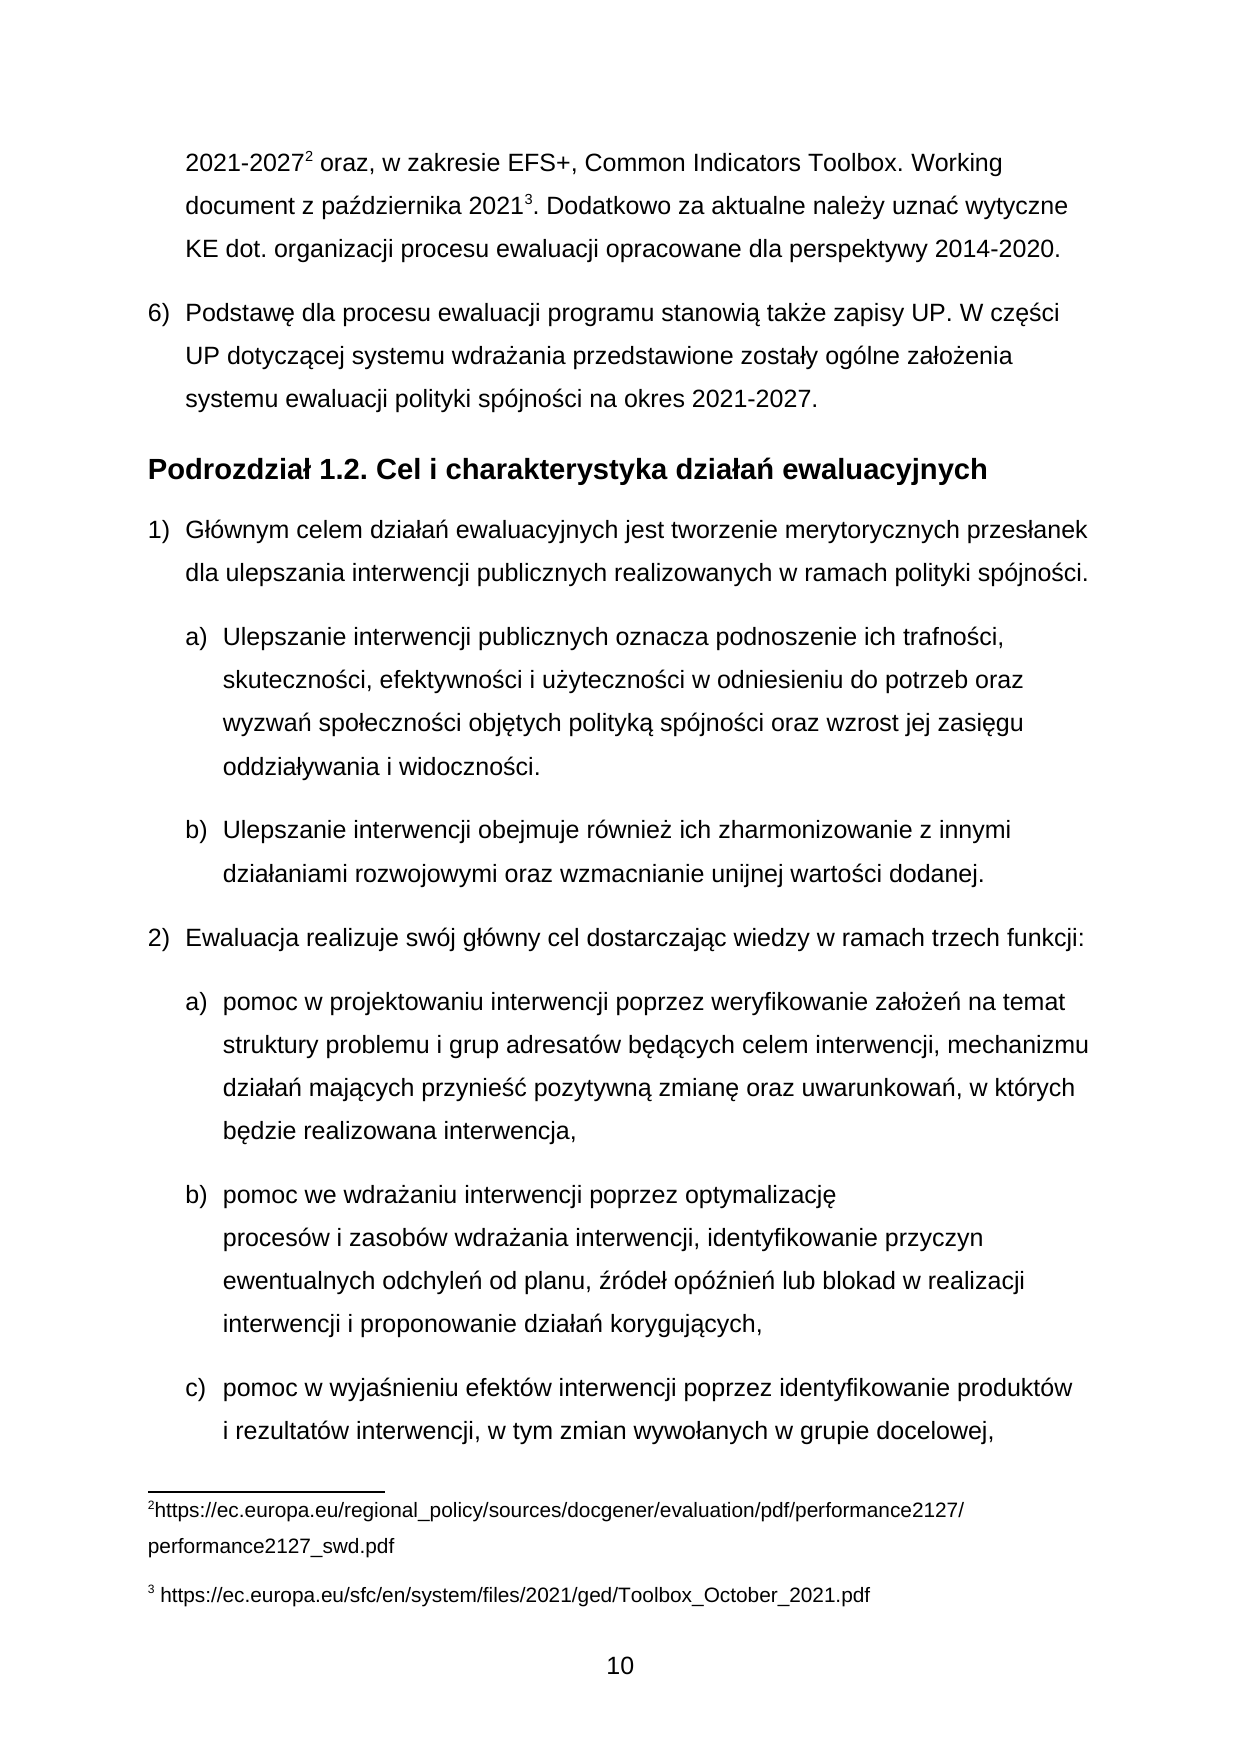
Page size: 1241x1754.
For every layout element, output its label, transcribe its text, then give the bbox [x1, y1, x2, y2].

list Podstawę dla procesu ewaluacji programu stanowią także zapisy UP. W części UP dotyczącej systemu wdrażania przedstawione zostały ogólne założenia systemu ewaluacji polityki spójności na okres 2021-2027. [148, 298, 1093, 413]
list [148, 148, 1093, 263]
subtitle Podrozdział 1.2. Cel i charakterystyka działań ewaluacyjnych [148, 452, 1093, 486]
list Ulepszanie interwencji publicznych oznacza podnoszenie ich trafności, skuteczności, efektywności i użyteczności w odniesieniu do potrzeb oraz wyzwań społeczności objętych polityką spójności oraz wzrost jej zasięgu oddziaływania i widoczności. [185, 622, 1093, 780]
list Głównym celem działań ewaluacyjnych jest tworzenie merytorycznych przesłanek dla ulepszania interwencji publicznych realizowanych w ramach polityki spójności. [148, 515, 1093, 587]
list pomoc we wdrażaniu interwencji poprzez optymalizację procesów i zasobów wdrażania interwencji, identyfikowanie przyczyn ewentualnych odchyleń od planu, źródeł opóźnień lub blokad w realizacji interwencji i proponowanie działań korygujących, [185, 1180, 1093, 1338]
list Ulepszanie interwencji obejmuje również ich zharmonizowanie z innymi działaniami rozwojowymi oraz wzmacnianie unijnej wartości dodanej. [185, 815, 1093, 887]
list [185, 1373, 1093, 1445]
list Ewaluacja realizuje swój główny cel dostarczając wiedzy w ramach trzech funkcji: [148, 922, 1093, 951]
list pomoc w projektowaniu interwencji poprzez weryfikowanie założeń na temat struktury problemu i grup adresatów będących celem interwencji, mechanizmu działań mających przynieść pozytywną zmianę oraz uwarunkowań, w których będzie realizowana interwencja, [185, 986, 1093, 1144]
